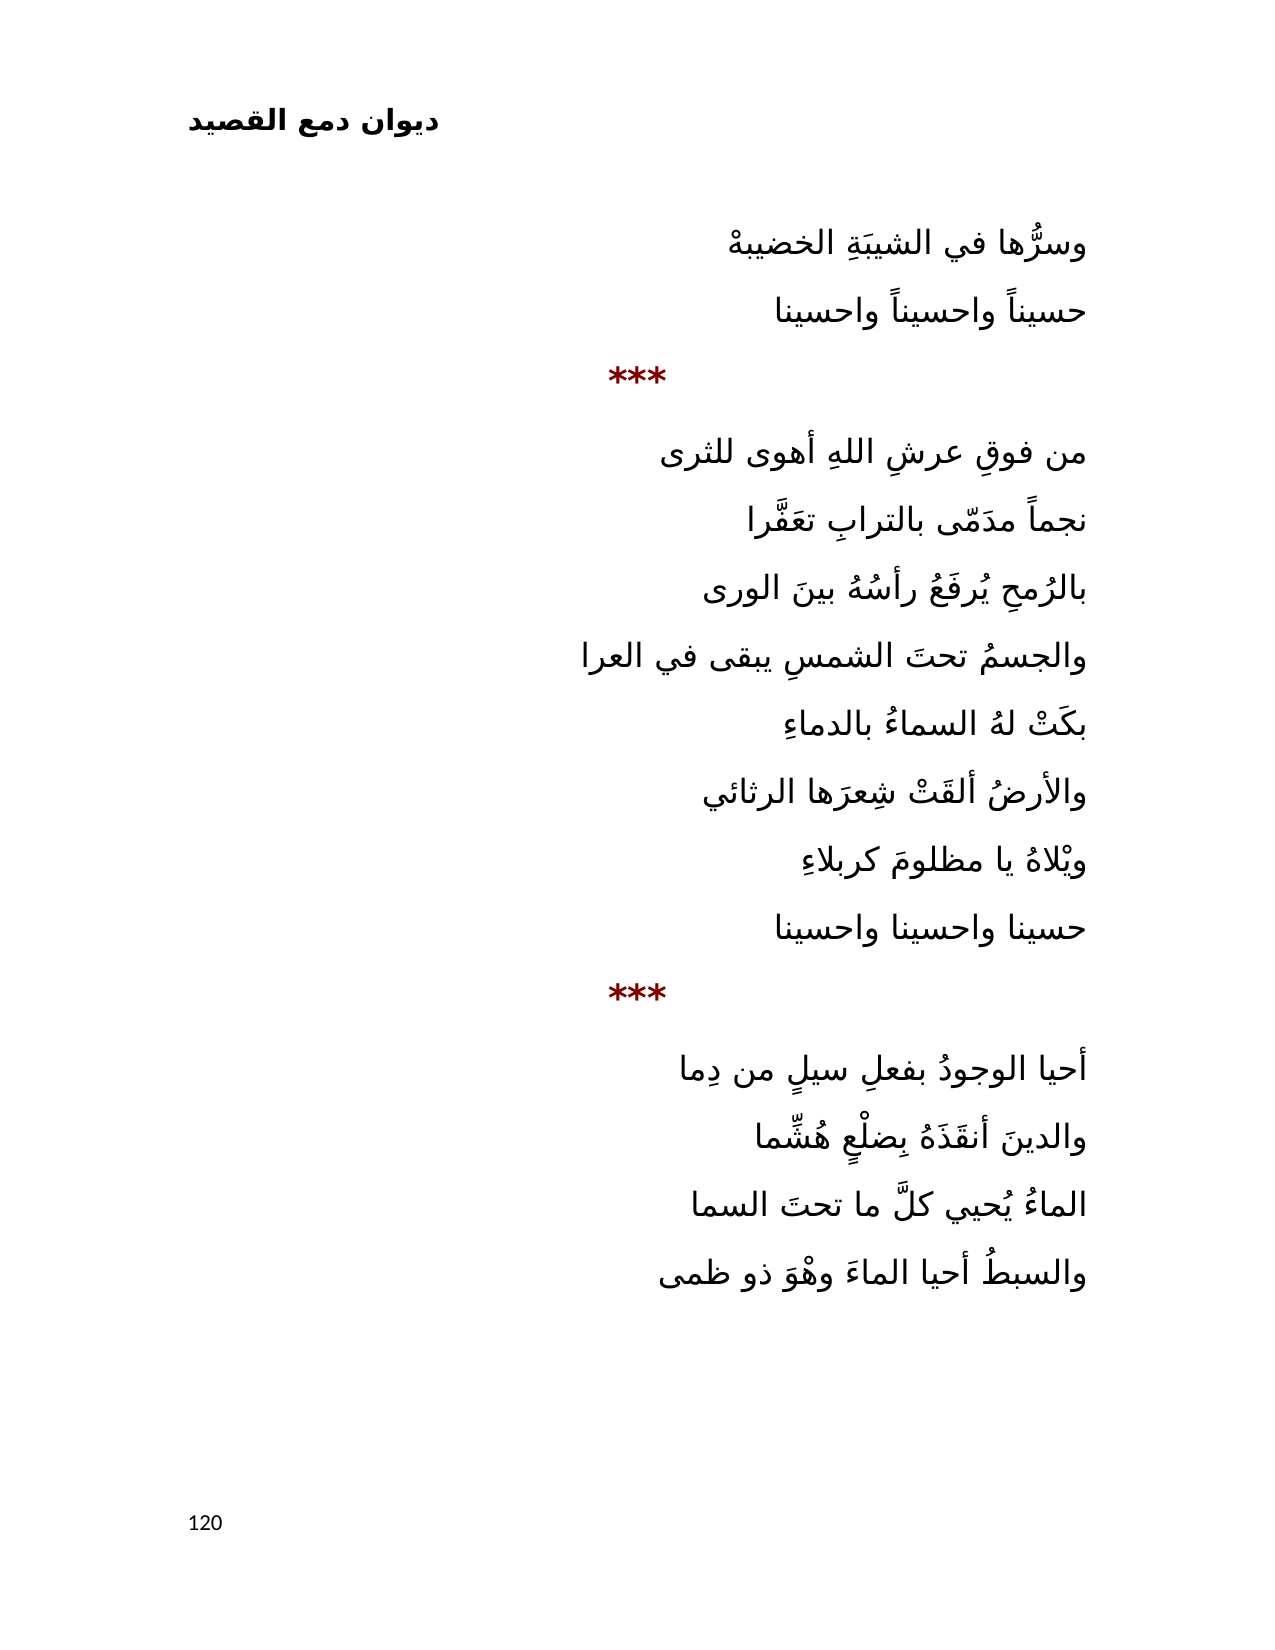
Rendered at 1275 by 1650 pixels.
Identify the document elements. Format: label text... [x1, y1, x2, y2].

text نجماً مدَمّى بالترابِ تعَفَّرا [187, 500, 1087, 539]
text *** [187, 359, 1087, 403]
text بكَتْ لهُ السماءُ بالدماءِ [187, 704, 1087, 743]
text والسبطُ أحيا الماءَ وهْوَ ذو ظمى [187, 1253, 1087, 1292]
text حسيناً واحسيناً واحسينا [187, 291, 1087, 330]
text وسرُّها في الشيبَةِ الخضيبهْ [187, 223, 1087, 262]
text حسينا واحسينا واحسينا [187, 908, 1087, 947]
text من فوقِ عرشِ اللهِ أهوى للثرى [187, 432, 1087, 471]
text والدينَ أنقَذَهُ بِضلْعٍ هُشِّما [187, 1117, 1087, 1156]
text والأرضُ ألقَتْ شِعرَها الرثائي [187, 772, 1087, 811]
text بالرُمحِ يُرفَعُ رأسُهُ بينَ الورى [187, 568, 1087, 607]
text الماءُ يُحيي كلَّ ما تحتَ السما [187, 1185, 1087, 1224]
text ويْلاهُ يا مظلومَ كربلاءِ [187, 840, 1087, 879]
text والجسمُ تحتَ الشمسِ يبقى في العرا [187, 636, 1087, 675]
text *** [187, 976, 1087, 1020]
text أحيا الوجودُ بفعلِ سيلٍ من دِما [187, 1049, 1087, 1088]
